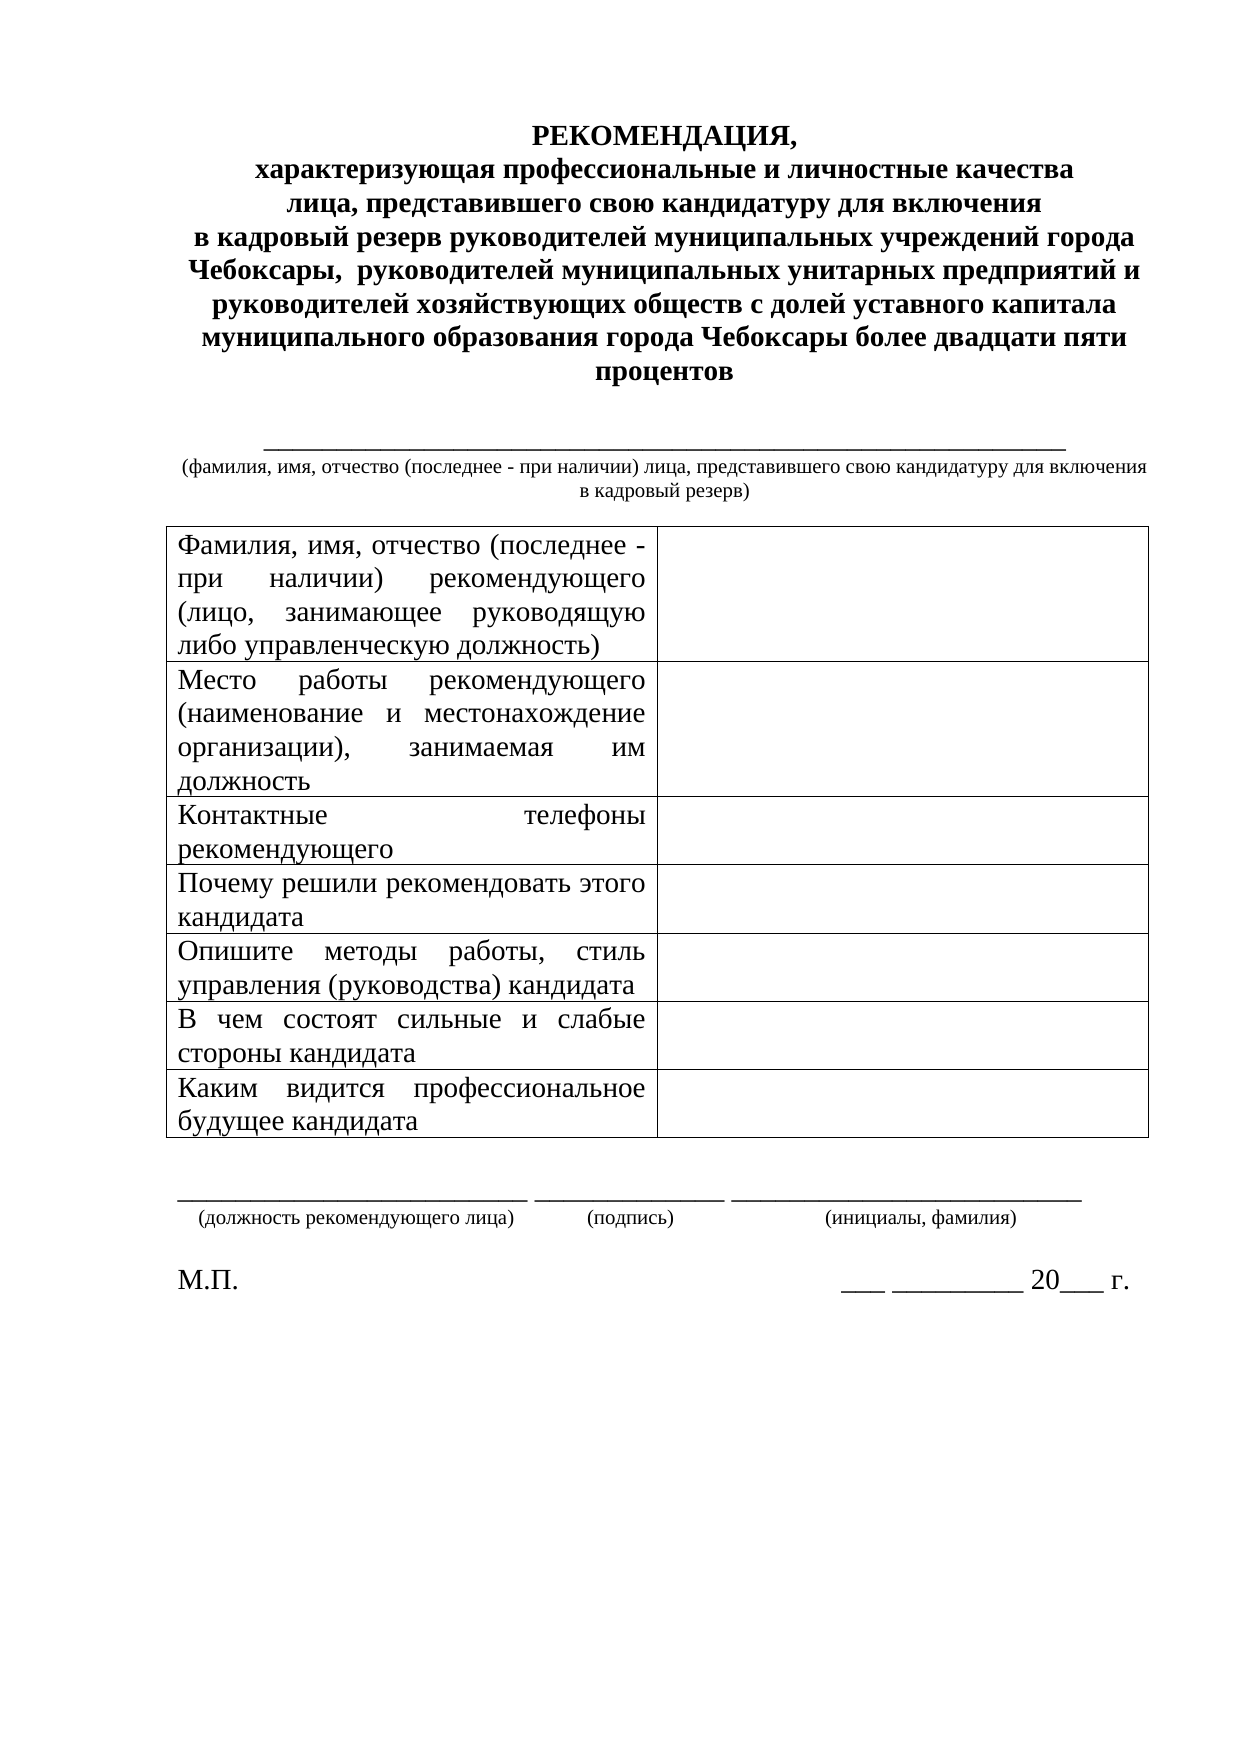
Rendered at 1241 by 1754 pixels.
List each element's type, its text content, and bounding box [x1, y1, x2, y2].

table_cell [658, 865, 1148, 932]
text лица, представившего свою кандидатуру для включения [177, 185, 1152, 219]
text РЕКОМЕНДАЦИЯ, [177, 118, 1152, 152]
table_header Фамилия, имя, отчество (последнее - при наличии) рекомендующего (лицо, занимающее руководящую либо управленческую должность) [167, 527, 657, 661]
table_cell [658, 1002, 1148, 1069]
table_header [658, 527, 1148, 661]
table_cell Опишите методы работы, стиль управления (руководства) кандидата [167, 934, 657, 1001]
table_cell Почему решили рекомендовать этого кандидата [167, 865, 657, 932]
text характеризующая профессиональные и личностные качества [177, 152, 1152, 185]
text _______________________________________________________ [177, 420, 1152, 453]
table_cell Каким видится профессиональное будущее кандидата [167, 1070, 657, 1137]
table_cell Место работы рекомендующего (наименование и местонахождение организации), занимаемая им должность [167, 662, 657, 796]
text (должность рекомендующего лица) (подпись) (инициалы, фамилия) [177, 1205, 1152, 1229]
table_cell [658, 1070, 1148, 1137]
table_cell В чем состоят сильные и слабые стороны кандидата [167, 1002, 657, 1069]
table_cell [658, 797, 1148, 864]
table_cell [658, 662, 1148, 796]
text М.П. ___ _________ 20___ г. [177, 1262, 1152, 1296]
text (фамилия, имя, отчество (последнее - при наличии) лица, представившего свою кандидатуру для включения в кадровый резерв) [177, 453, 1152, 502]
table_cell [658, 934, 1148, 1001]
text ________________________ _____________ ________________________ [177, 1171, 1152, 1205]
text в кадровый резерв руководителей муниципальных учреждений города Чебоксары, руководителей муниципальных унитарных предприятий и руководителей хозяйствующих обществ с долей уставного капитала муниципального образования города Чебоксары более двадцати пяти процентов [177, 219, 1152, 386]
table_cell Контактные телефоны рекомендующего [167, 797, 657, 864]
